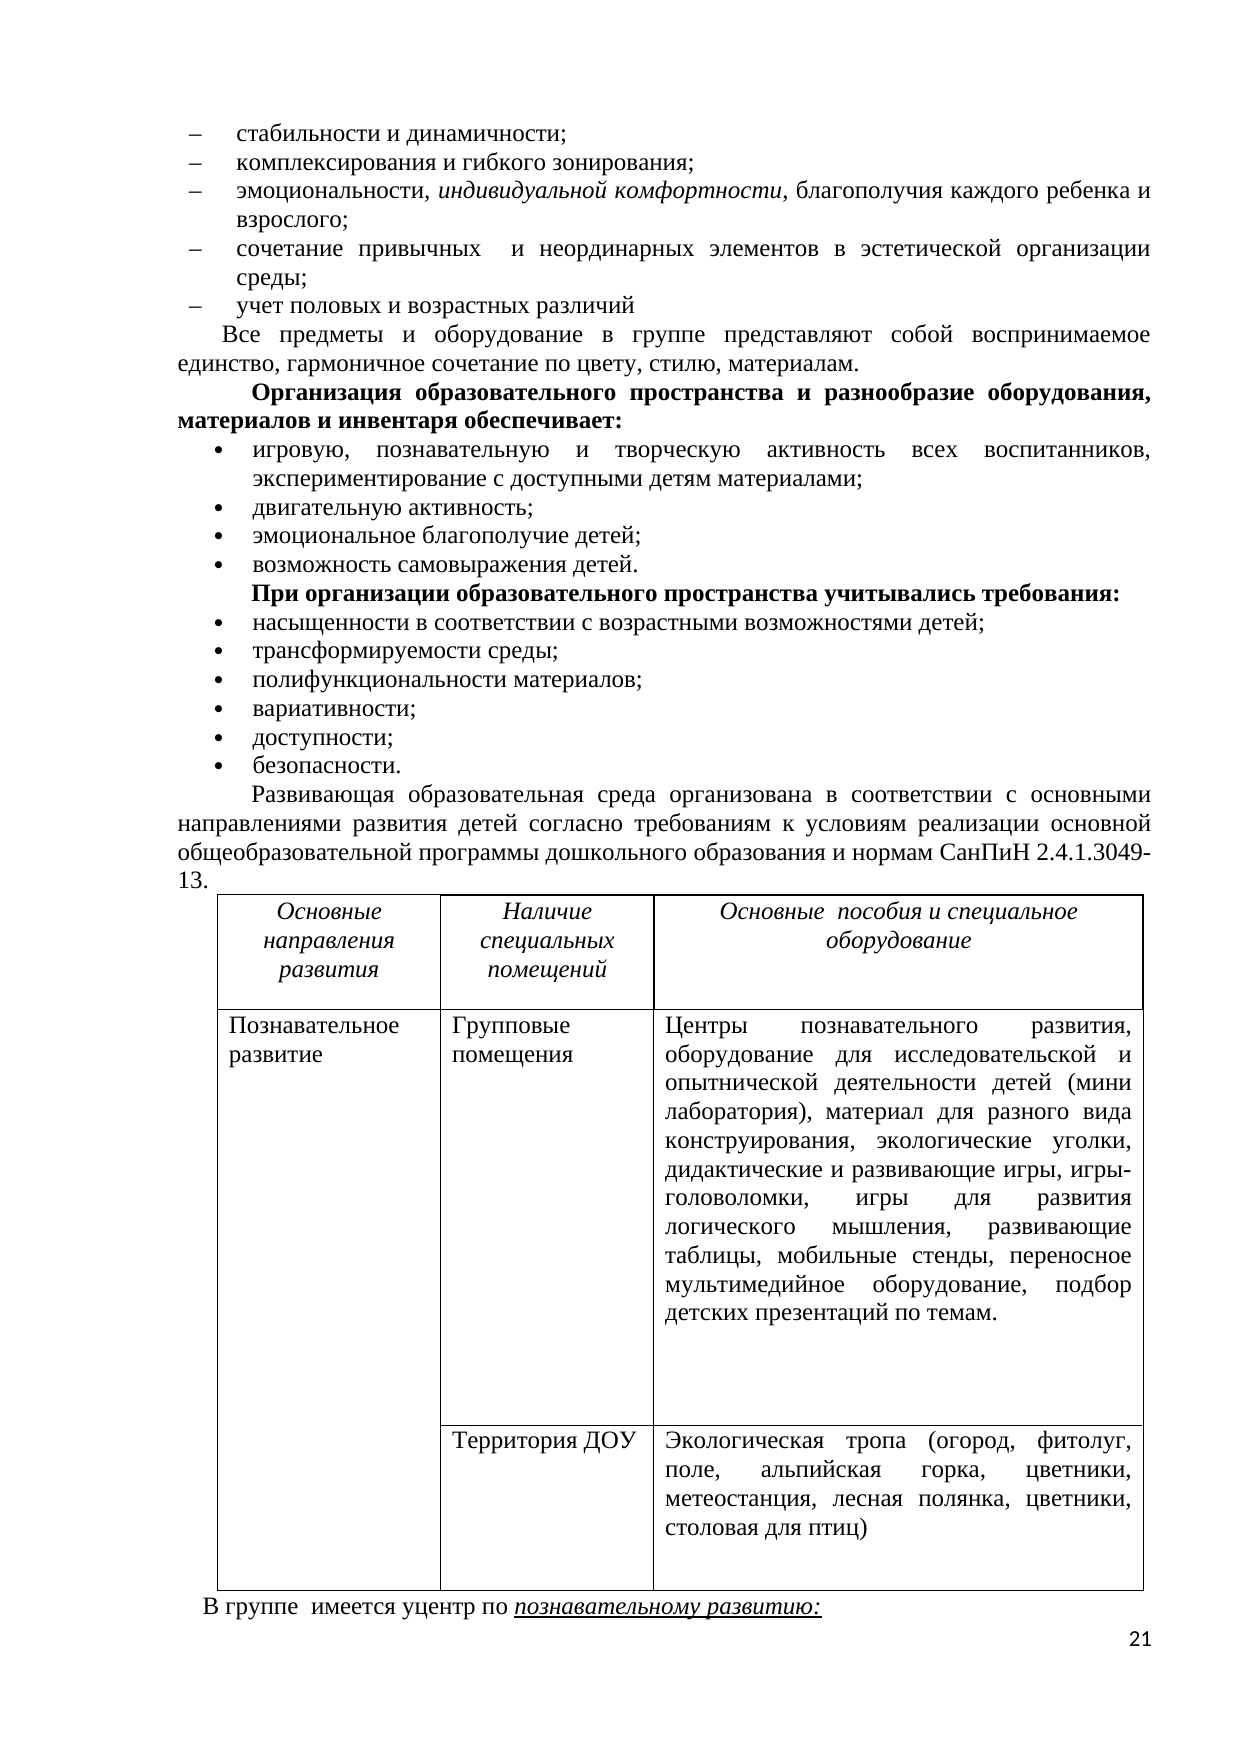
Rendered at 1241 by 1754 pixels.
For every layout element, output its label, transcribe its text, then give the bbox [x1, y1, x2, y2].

table_header Наличие специальных помещений [441, 896, 653, 1009]
text Организация образовательного пространства и разнообразие оборудования, материалов и инвентаря обеспечивает: [177, 377, 1152, 434]
list безопасности. [215, 751, 1152, 779]
table_cell Экологическая тропа (огород, фитолуг, поле, альпийская горка, цветники, метеостанция, лесная полянка, цветники, столовая для птиц) [654, 1425, 1143, 1590]
list трансформируемости среды; [215, 636, 1152, 664]
list учет половых и возрастных различий [189, 291, 1152, 319]
table_cell Групповые помещения [441, 1010, 653, 1424]
table_header Основные направления развития [218, 895, 440, 1009]
list возможность самовыражения детей. [215, 549, 1152, 578]
text Все предметы и оборудование в группе представляют собой воспринимаемое единство, гармоничное сочетание по цвету, стилю, материалам. [177, 319, 1152, 377]
list насыщенности в соответствии с возрастными возможностями детей; [215, 607, 1152, 636]
list эмоциональное благополучие детей; [215, 521, 1152, 549]
list эмоциональности, индивидуальной комфортности, благополучия каждого ребенка и взрослого; [189, 176, 1152, 233]
list полифункциональности материалов; [215, 664, 1152, 693]
text При организации образовательного пространства учитывались требования: [177, 578, 1152, 607]
table_cell Центры познавательного развития, оборудование для исследовательской и опытнической деятельности детей (мини лаборатория), материал для разного вида конструирования, экологические уголки, дидактические и развивающие игры, игры-головоломки, игры для развития логического мышления, развивающие таблицы, мобильные стенды, переносное мультимедийное оборудование, подбор детских презентаций по темам. [654, 1010, 1143, 1424]
list сочетание привычных и неординарных элементов в эстетической организации среды; [189, 233, 1152, 291]
list комплексирования и гибкого зонирования; [189, 147, 1152, 176]
table_cell Познавательное развитие [218, 1010, 440, 1590]
list двигательную активность; [215, 492, 1152, 521]
text Развивающая образовательная среда организована в соответствии с основными направлениями развития детей согласно требованиям к условиям реализации основной общеобразовательной программы дошкольного образования и нормам СанПиН 2.4.1.3049-13. [177, 779, 1152, 894]
table_header Основные пособия и специальное оборудование [655, 896, 1142, 1009]
list игровую, познавательную и творческую активность всех воспитанников, экспериментирование с доступными детям материалами; [215, 434, 1152, 492]
table_cell Территория ДОУ [441, 1426, 653, 1590]
list стабильности и динамичности; [189, 118, 1152, 147]
list вариативности; [215, 693, 1152, 722]
text В группе имеется уцентр по познавательному развитию: [177, 1591, 1152, 1620]
list доступности; [215, 722, 1152, 751]
